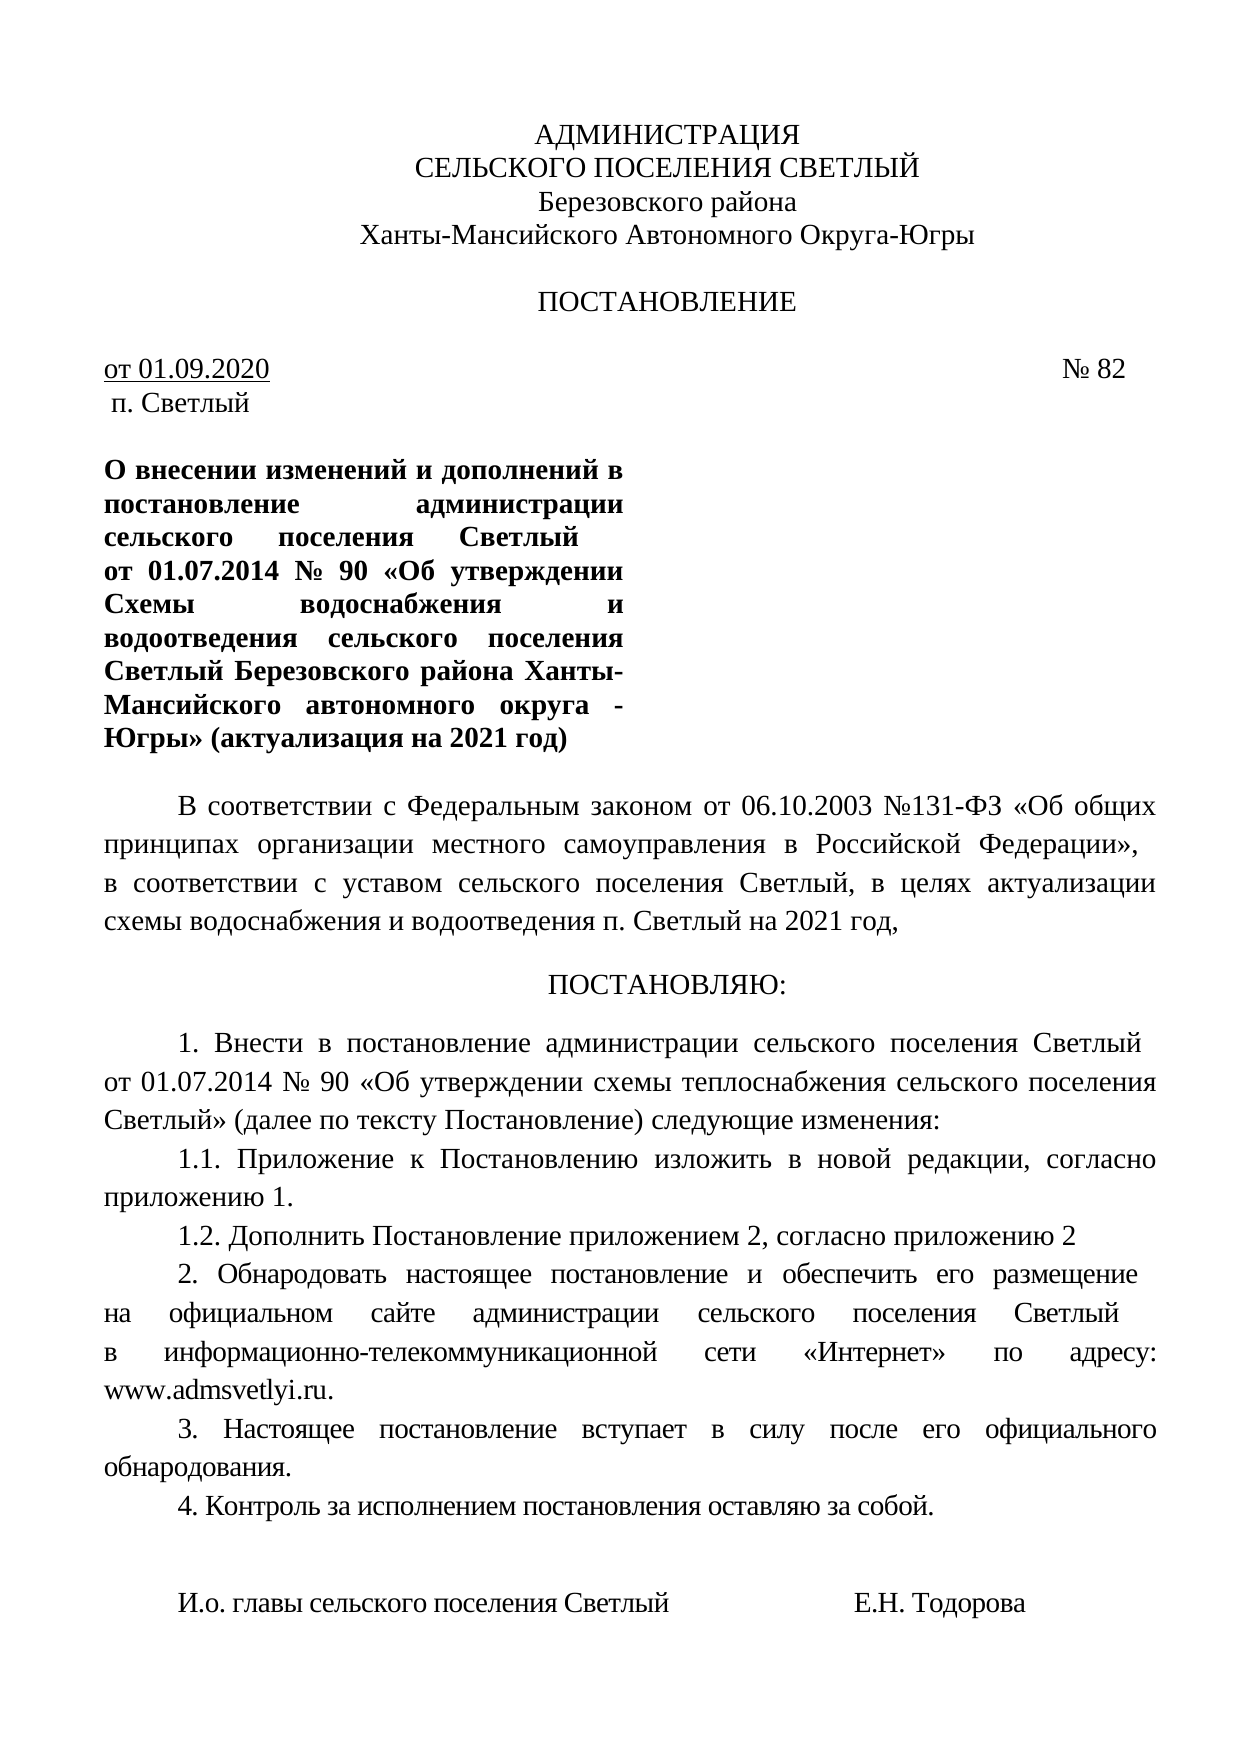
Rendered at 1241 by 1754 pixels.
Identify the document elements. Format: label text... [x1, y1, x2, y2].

text В соответствии с Федеральным законом от 06.10.2003 №131-ФЗ «Об общих принципах организации местного самоуправления в Российской Федерации», в соответствии с уставом сельского поселения Светлый, в целях актуализации схемы водоснабжения и водоотведения п. Светлый на 2021 год, [103, 788, 1157, 937]
text Березовского района [103, 184, 1157, 217]
text п. Светлый [103, 385, 1157, 419]
text 3. Настоящее постановление вступает в силу после его официального обнародования. [103, 1411, 1157, 1483]
text 4. Контроль за исполнением постановления оставляю за собой. [103, 1488, 1157, 1521]
text 1. Внести в постановление администрации сельского поселения Светлый от 01.07.2014 № 90 «Об утверждении схемы теплоснабжения сельского поселения Светлый» (далее по тексту Постановление) следующие изменения: [103, 1025, 1157, 1136]
text СЕЛЬСКОГО ПОСЕЛЕНИЯ СВЕТЛЫЙ [103, 150, 1157, 184]
text 1.1. Приложение к Постановлению изложить в новой редакции, согласно приложению 1. [103, 1141, 1157, 1213]
text Ханты-Мансийского Автономного Округа-Югры [103, 217, 1157, 251]
table_header О внесении изменений и дополнений в постановление администрации сельского поселения Светлый от 01.07.2014 № 90 «Об утверждении Схемы водоснабжения и водоотведения сельского поселения Светлый Березовского района Ханты-Мансийского автономного округа - Югры» (актуализация на 2021 год) [92, 452, 635, 754]
text И.о. главы сельского поселения Светлый Е.Н. Тодорова [103, 1585, 1157, 1618]
text ПОСТАНОВЛЕНИЕ [103, 284, 1157, 318]
text АДМИНИСТРАЦИЯ [103, 117, 1157, 150]
text ПОСТАНОВЛЯЮ: [103, 967, 1157, 1000]
text 2. Обнародовать настоящее постановление и обеспечить его размещение на официальном сайте администрации сельского поселения Светлый в информационно-телекоммуникационной сети «Интернет» по адресу: www.admsvetlyi.ru. [103, 1257, 1157, 1406]
text 1.2. Дополнить Постановление приложением 2, согласно приложению 2 [103, 1218, 1157, 1252]
text от 01.09.2020 № 82 [103, 352, 1157, 385]
